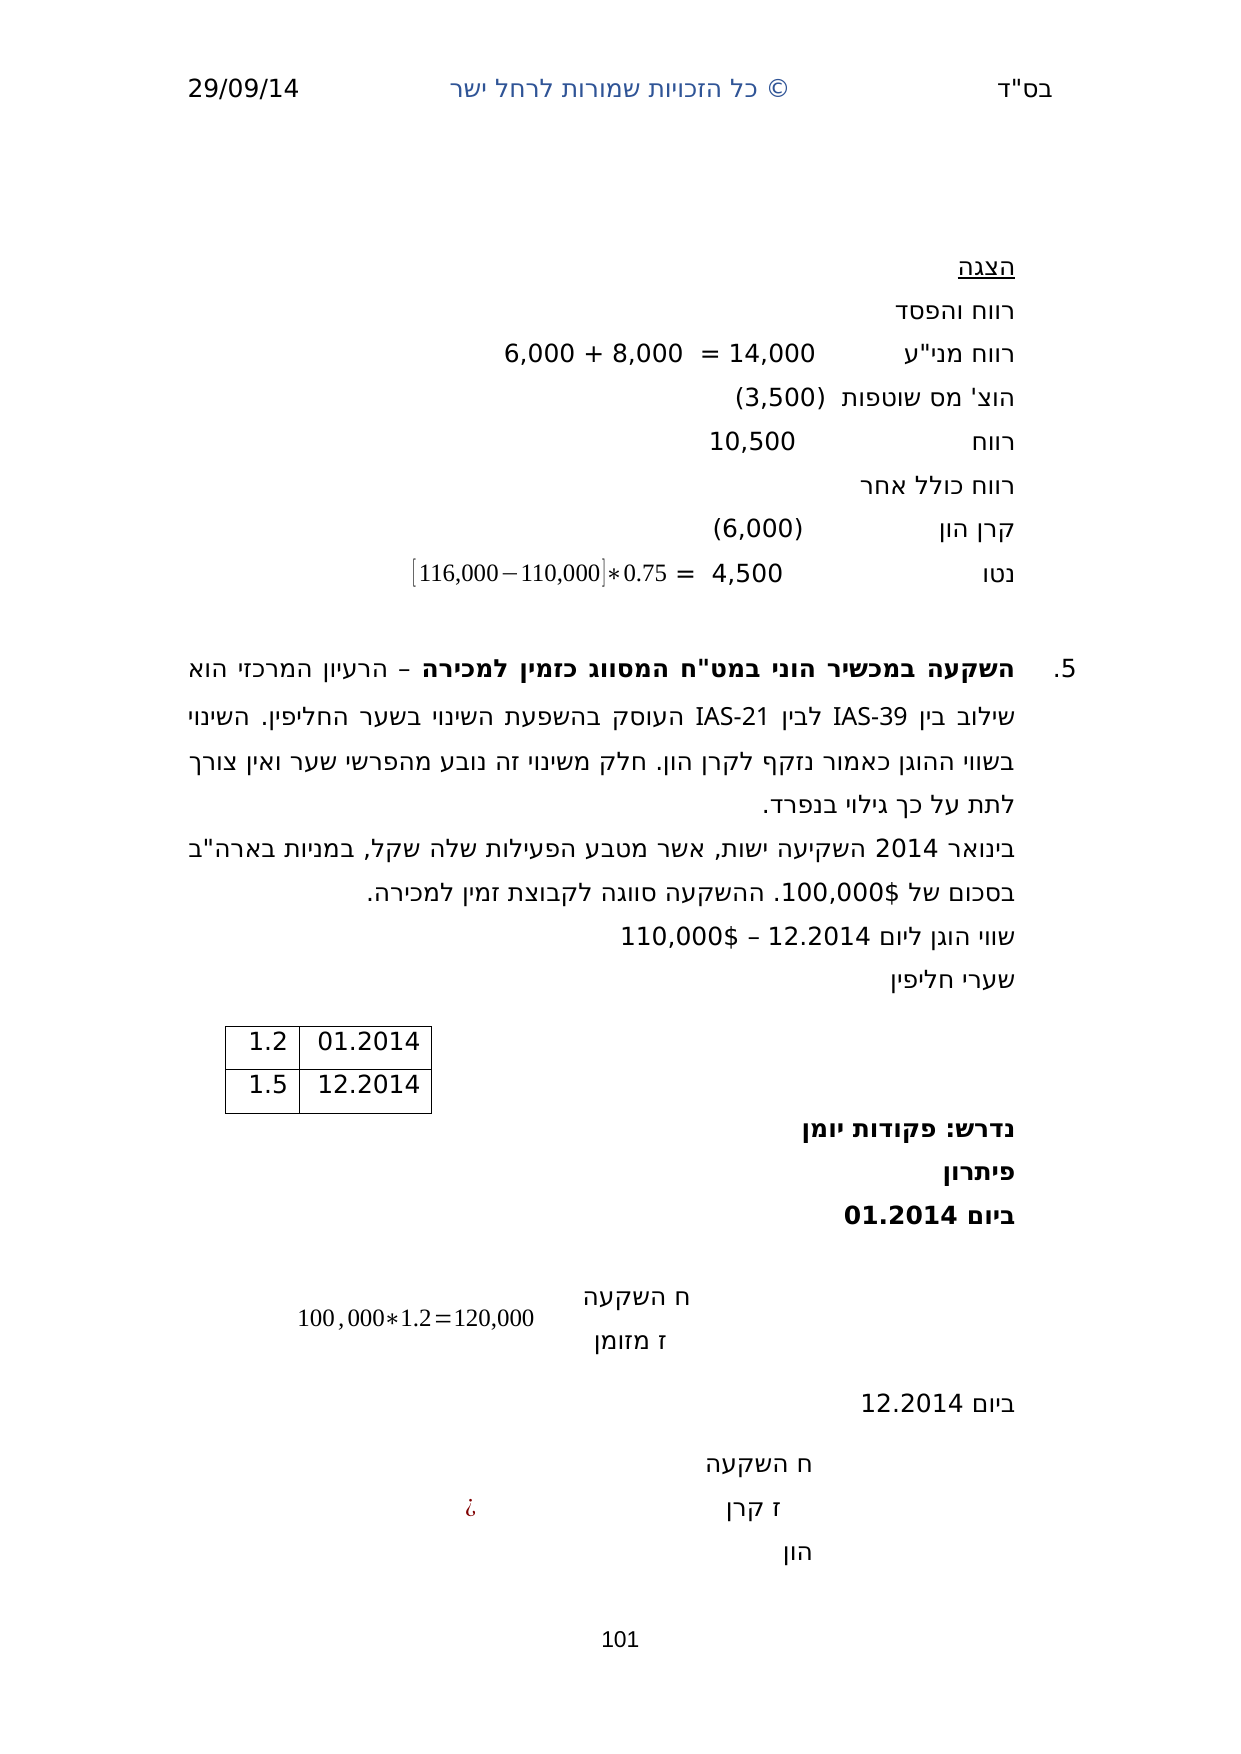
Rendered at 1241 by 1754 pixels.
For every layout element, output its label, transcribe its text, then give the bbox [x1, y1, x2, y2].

table_cell 12.2014 [300, 1070, 431, 1113]
table_header ח השקעה ז קרן הון [679, 1450, 824, 1579]
list רווח כולל אחר [187, 471, 1015, 500]
list השקעה במכשיר הוני במט"ח המסווג כזמין למכירה – הרעיון המרכזי הוא שילוב בין IAS-39 לבין IAS-21 העוסק בהשפעת השינוי בשער החליפין. השינוי בשווי ההוגן כאמור נזקף לקרן הון. חלק משינוי זה נובע מהפרשי שער ואין צורך לתת על כך גילוי בנפרד. [187, 654, 1053, 820]
table_header [225, 1450, 679, 1579]
table_header ח השקעה ז מזומן [570, 1262, 702, 1389]
list בינואר 2014 השקיעה ישות, אשר מטבע הפעילות שלה שקל, במניות בארה"ב בסכום של 100,000$. ההשקעה סווגה לקבוצת זמין למכירה. [187, 834, 1015, 907]
list פיתרון [187, 1157, 1015, 1187]
list רווח והפסד [187, 296, 1015, 325]
list רווח 10,500 [187, 427, 1015, 456]
list שערי חליפין [187, 966, 1015, 995]
table_cell 1.5 [226, 1070, 299, 1113]
table_header 01.2014 [300, 1027, 431, 1069]
list ביום 12.2014 [187, 1389, 1015, 1418]
list הוצ' מס שוטפות (3,500) [187, 383, 1015, 412]
list קרן הון (6,000) [187, 514, 1015, 544]
list ביום 01.2014 [187, 1201, 1015, 1230]
list שווי הוגן ליום 12.2014 – 110,000$ [187, 922, 1015, 951]
list נדרש: פקודות יומן [187, 1114, 1015, 1143]
table_header [225, 1262, 569, 1389]
list הצגה [187, 252, 1015, 281]
list נטו 4,500 = [187, 558, 1015, 589]
list רווח מני"ע 14,000 = 8,000 + 6,000 [187, 339, 1015, 369]
table_header 1.2 [226, 1027, 299, 1069]
